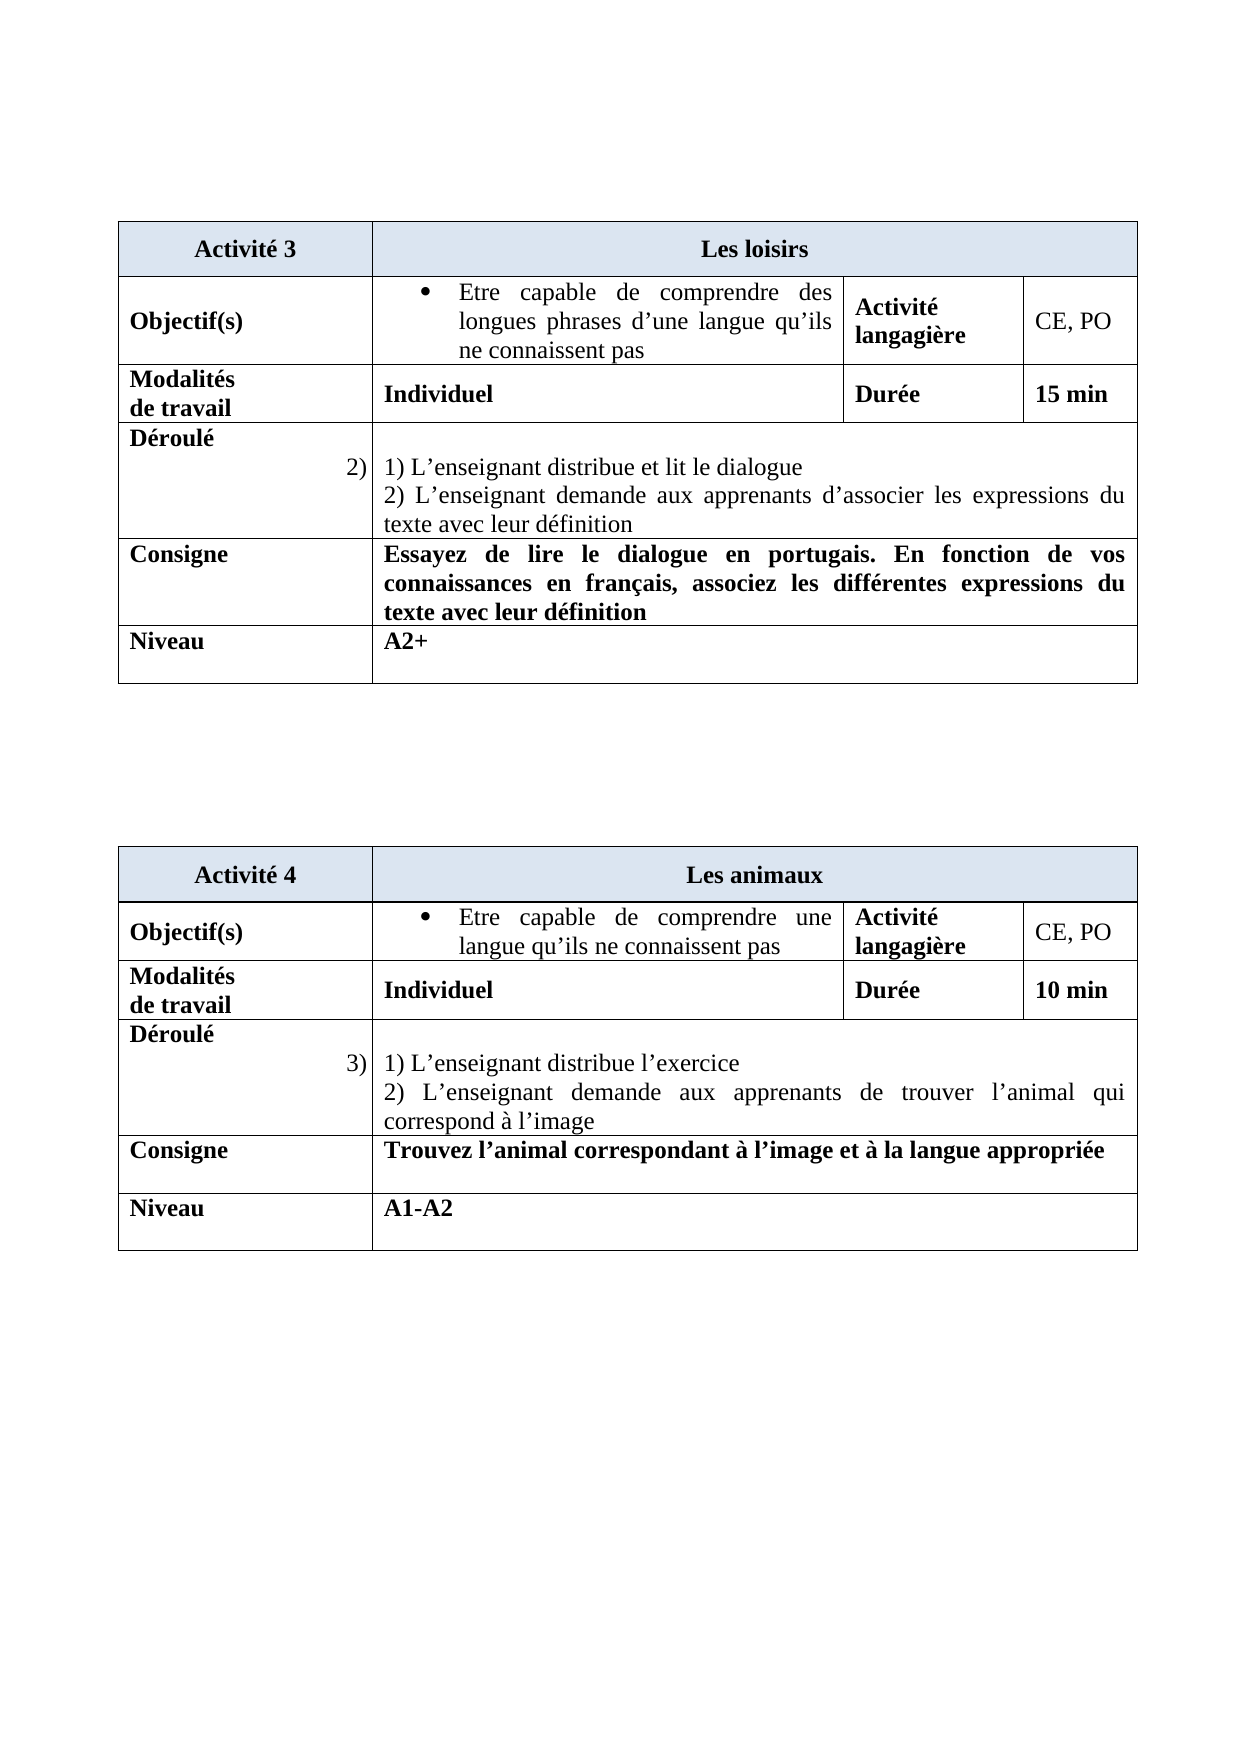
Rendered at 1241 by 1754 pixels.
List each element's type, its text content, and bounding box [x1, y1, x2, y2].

table_cell Durée [844, 365, 1023, 422]
table_cell 10 min [1024, 961, 1137, 1018]
table_cell CE, PO [1024, 277, 1137, 363]
table_cell A2+ [373, 626, 1137, 683]
table_cell Modalités de travail [119, 961, 372, 1018]
table_header Les animaux [373, 847, 1137, 901]
table_header Les loisirs [373, 222, 1137, 276]
table_cell Individuel [373, 365, 843, 422]
table_cell Activité langagière [844, 277, 1023, 363]
table_cell CE, PO [1024, 903, 1137, 960]
table_cell Essayez de lire le dialogue en portugais. En fonction de vos connaissances en français, associez les différentes expressions du texte avec leur définition [373, 539, 1137, 625]
table_cell 1) L’enseignant distribue l’exercice 2) L’enseignant demande aux apprenants de trouver l’animal qui correspond à l’image [373, 1020, 1137, 1134]
table_cell Individuel [373, 961, 843, 1018]
table_cell Etre capable de comprendre une langue qu’ils ne connaissent pas [373, 903, 843, 960]
table_header Activité 3 [119, 222, 372, 276]
table_cell 1) L’enseignant distribue et lit le dialogue 2) L’enseignant demande aux apprenants d’associer les expressions du texte avec leur définition [373, 423, 1137, 538]
table_cell Etre capable de comprendre des longues phrases d’une langue qu’ils ne connaissent pas [373, 277, 843, 363]
table_cell 15 min [1024, 365, 1137, 422]
table_cell Objectif(s) [119, 903, 372, 960]
table_cell Modalités de travail [119, 365, 372, 422]
table_cell Déroulé [119, 423, 372, 538]
table_cell Consigne [119, 539, 372, 625]
table_cell A1-A2 [373, 1194, 1137, 1250]
table_header Activité 4 [119, 847, 372, 901]
table_cell Durée [844, 961, 1023, 1018]
table_cell Activité langagière [844, 903, 1023, 960]
table_cell Niveau [119, 626, 372, 683]
table_cell Déroulé [119, 1020, 372, 1134]
table_cell Trouvez l’animal correspondant à l’image et à la langue appropriée [373, 1136, 1137, 1192]
table_cell Consigne [119, 1136, 372, 1192]
table_cell Objectif(s) [119, 277, 372, 363]
table_cell Niveau [119, 1194, 372, 1250]
